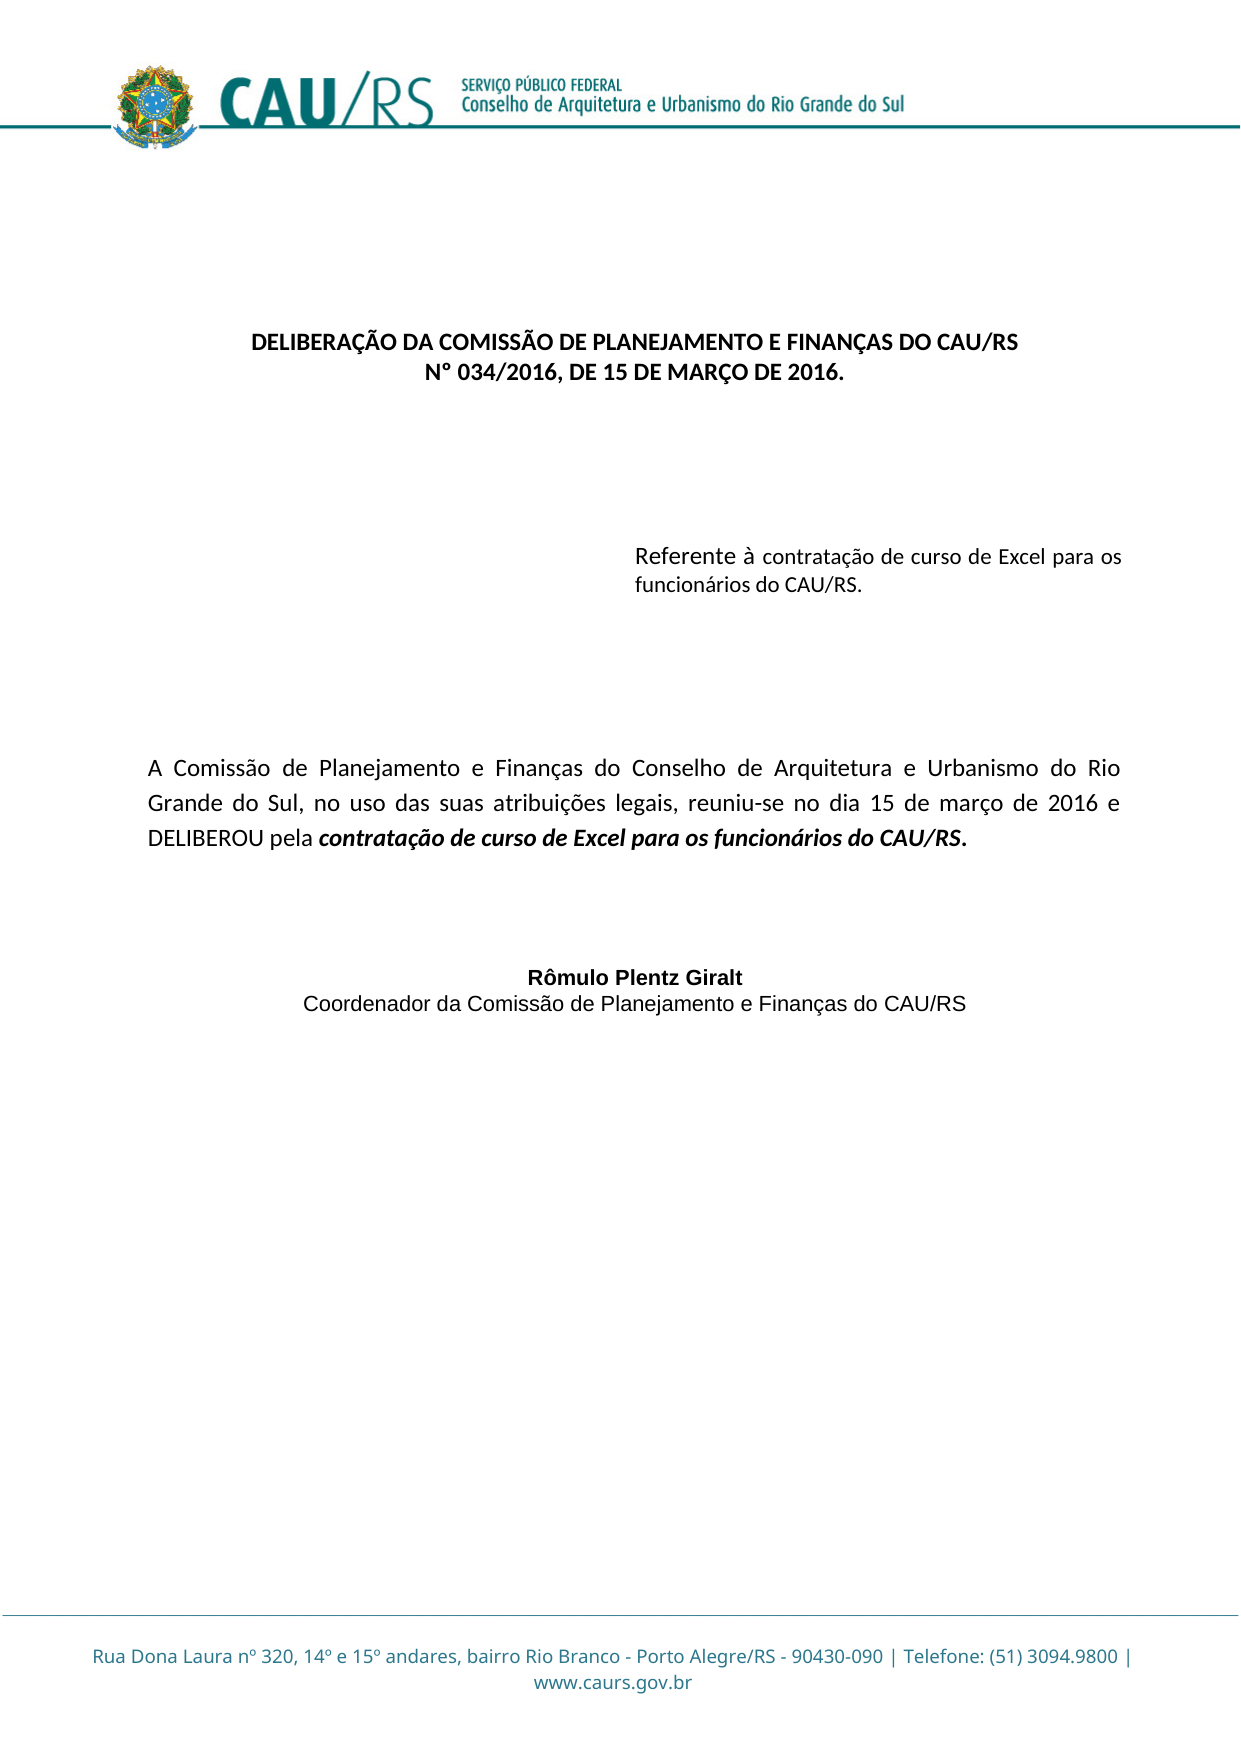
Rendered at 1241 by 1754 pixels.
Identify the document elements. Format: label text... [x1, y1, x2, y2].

text Referente à contratação de curso de Excel para os funcionários do CAU/RS. [635, 540, 1122, 599]
text Coordenador da Comissão de Planejamento e Finanças do CAU/RS [148, 990, 1122, 1016]
text Nº 034/2016, DE 15 DE MARÇO DE 2016. [148, 356, 1122, 387]
text DELIBERAÇÃO DA COMISSÃO DE PLANEJAMENTO E FINANÇAS DO CAU/RS [148, 326, 1122, 356]
picture [0, 0, 1241, 160]
text Rômulo Plentz Giralt [148, 965, 1122, 990]
text A Comissão de Planejamento e Finanças do Conselho de Arquitetura e Urbanismo do Rio Grande do Sul, no uso das suas atribuições legais, reuniu-se no dia 15 de março de 2016 e DELIBEROU pela contratação de curso de Excel para os funcionários do CAU/RS. [148, 752, 1122, 853]
